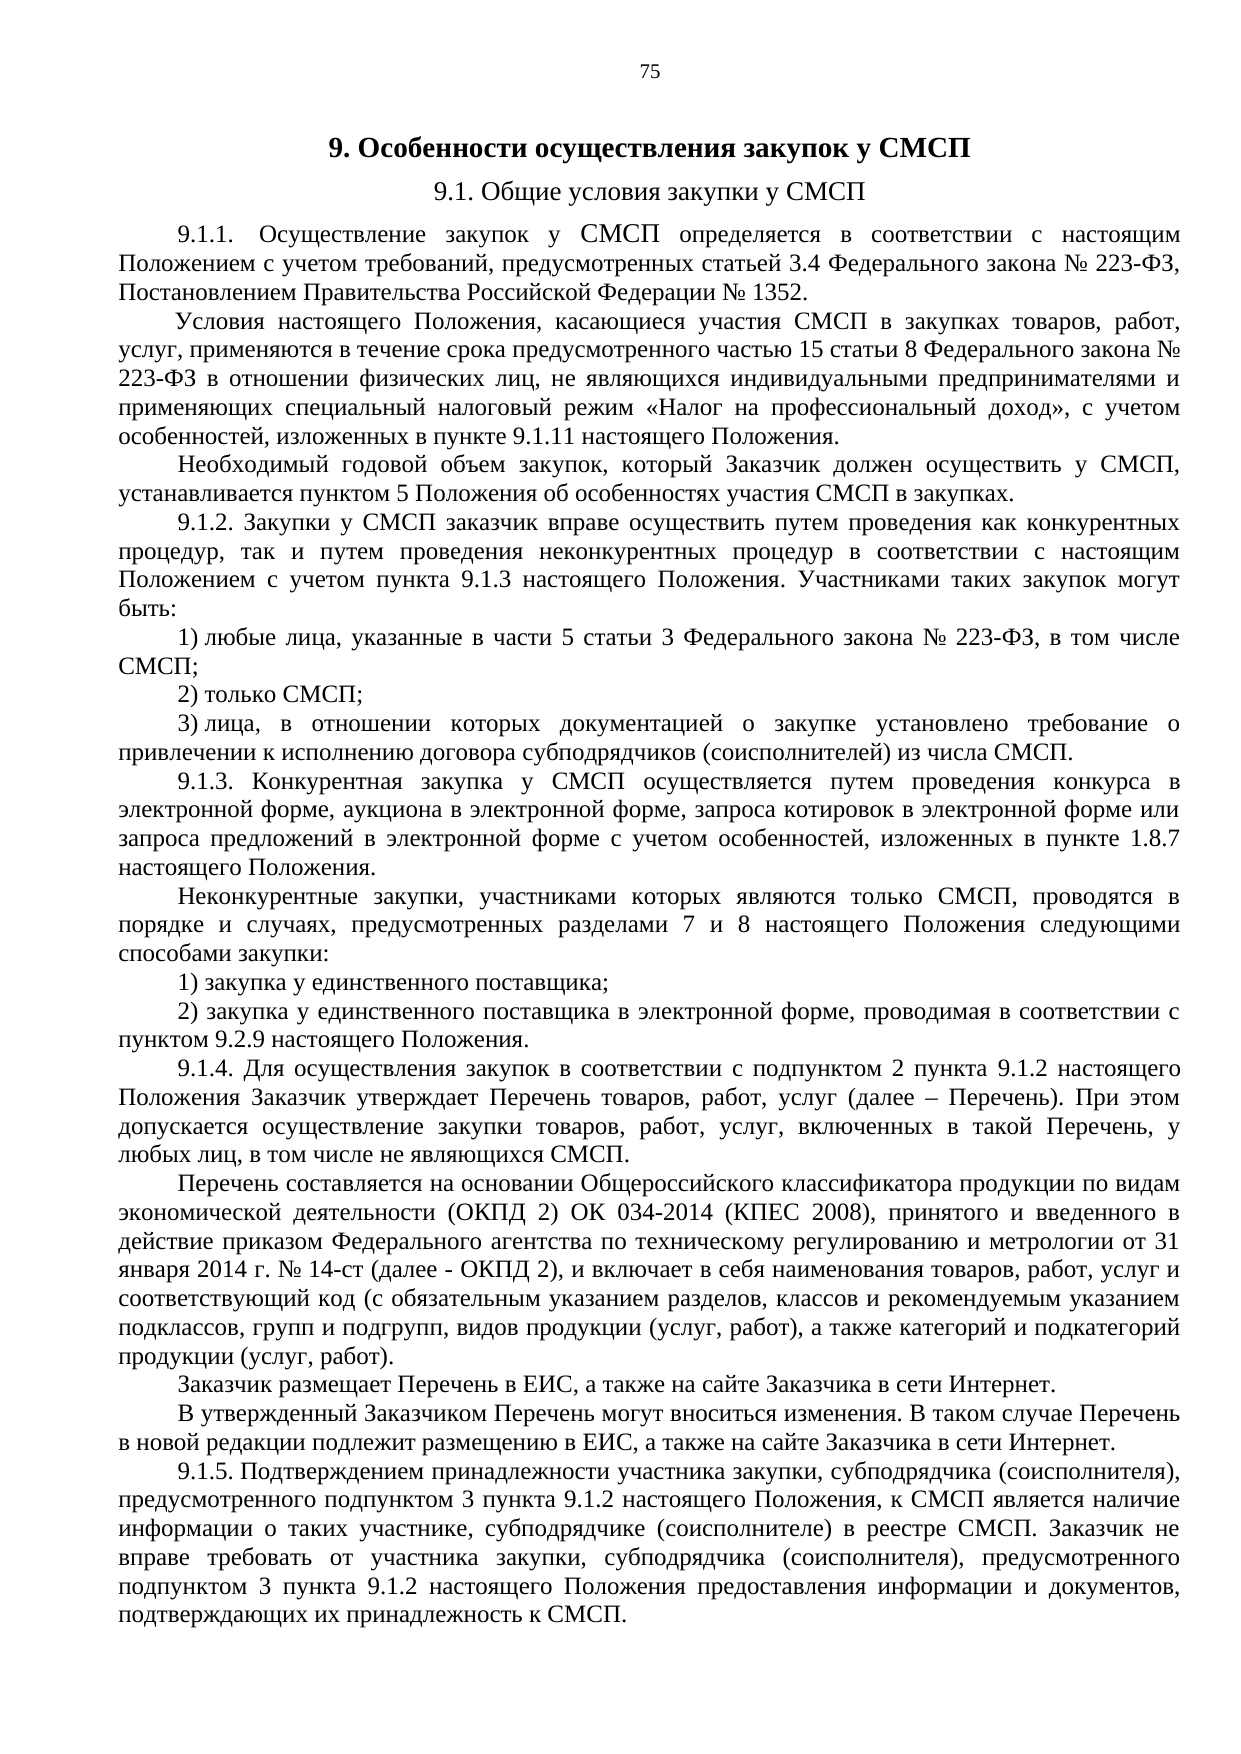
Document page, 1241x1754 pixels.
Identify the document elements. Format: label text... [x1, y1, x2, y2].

text 9.1.4. Для осуществления закупок в соответствии с подпунктом 2 пункта 9.1.2 настоящего Положения Заказчик утверждает Перечень товаров, работ, услуг (далее – Перечень). При этом допускается осуществление закупки товаров, работ, услуг, включенных в такой Перечень, у любых лиц, в том числе не являющихся СМСП. [118, 1053, 1181, 1168]
text Необходимый годовой объем закупок, который Заказчик должен осуществить у СМСП, устанавливается пунктом 5 Положения об особенностях участия СМСП в закупках. [118, 449, 1181, 507]
text 9.1. Общие условия закупки у СМСП [118, 182, 1181, 204]
text 9.1.2. Закупки у СМСП заказчик вправе осуществить путем проведения как конкурентных процедур, так и путем проведения неконкурентных процедур в соответствии с настоящим Положением с учетом пункта 9.1.3 настоящего Положения. Участниками таких закупок могут быть: [118, 507, 1181, 622]
text 9.1.5. Подтверждением принадлежности участника закупки, субподрядчика (соисполнителя), предусмотренного подпунктом 3 пункта 9.1.2 настоящего Положения, к СМСП является наличие информации о таких участнике, субподрядчике (соисполнителе) в реестре СМСП. Заказчик не вправе требовать от участника закупки, субподрядчика (соисполнителя), предусмотренного подпунктом 3 пункта 9.1.2 настоящего Положения предоставления информации и документов, подтверждающих их принадлежность к СМСП. [118, 1456, 1181, 1628]
text Заказчик размещает Перечень в ЕИС, а также на сайте Заказчика в сети Интернет. [118, 1369, 1181, 1398]
text 1) любые лица, указанные в части 5 статьи 3 Федерального закона № 223-ФЗ, в том числе СМСП; [118, 622, 1181, 679]
text Перечень составляется на основании Общероссийского классификатора продукции по видам экономической деятельности (ОКПД 2) ОК 034-2014 (КПЕС 2008), принятого и введенного в действие приказом Федерального агентства по техническому регулированию и метрологии от 31 января 2014 г. № 14-ст (далее - ОКПД 2), и включает в себя наименования товаров, работ, услуг и соответствующий код (с обязательным указанием разделов, классов и рекомендуемым указанием подклассов, групп и подгрупп, видов продукции (услуг, работ), а также категорий и подкатегорий продукции (услуг, работ). [118, 1168, 1181, 1369]
text 9. Особенности осуществления закупок у СМСП [118, 131, 1181, 164]
text Условия настоящего Положения, касающиеся участия СМСП в закупках товаров, работ, услуг, применяются в течение срока предусмотренного частью 15 статьи 8 Федерального закона № 223-ФЗ в отношении физических лиц, не являющихся индивидуальными предпринимателями и применяющих специальный налоговый режим «Налог на профессиональный доход», с учетом особенностей, изложенных в пункте 9.1.11 настоящего Положения. [118, 306, 1181, 449]
text 3) лица, в отношении которых документацией о закупке установлено требование о привлечении к исполнению договора субподрядчиков (соисполнителей) из числа СМСП. [118, 708, 1181, 766]
text 2) закупка у единственного поставщика в электронной форме, проводимая в соответствии с пунктом 9.2.9 настоящего Положения. [118, 996, 1181, 1053]
text В утвержденный Заказчиком Перечень могут вноситься изменения. В таком случае Перечень в новой редакции подлежит размещению в ЕИС, а также на сайте Заказчика в сети Интернет. [118, 1398, 1181, 1456]
text 9.1.3. Конкурентная закупка у СМСП осуществляется путем проведения конкурса в электронной форме, аукциона в электронной форме, запроса котировок в электронной форме или запроса предложений в электронной форме с учетом особенностей, изложенных в пункте 1.8.7 настоящего Положения. [118, 766, 1181, 881]
text 2) только СМСП; [118, 679, 1181, 708]
text 1) закупка у единственного поставщика; [118, 967, 1181, 996]
text 9.1.1. Осуществление закупок у СМСП определяется в соответствии с настоящим Положением с учетом требований, предусмотренных статьей 3.4 Федерального закона № 223-ФЗ, Постановлением Правительства Российской Федерации № 1352. [118, 217, 1181, 306]
text Неконкурентные закупки, участниками которых являются только СМСП, проводятся в порядке и случаях, предусмотренных разделами 7 и 8 настоящего Положения следующими способами закупки: [118, 881, 1181, 967]
